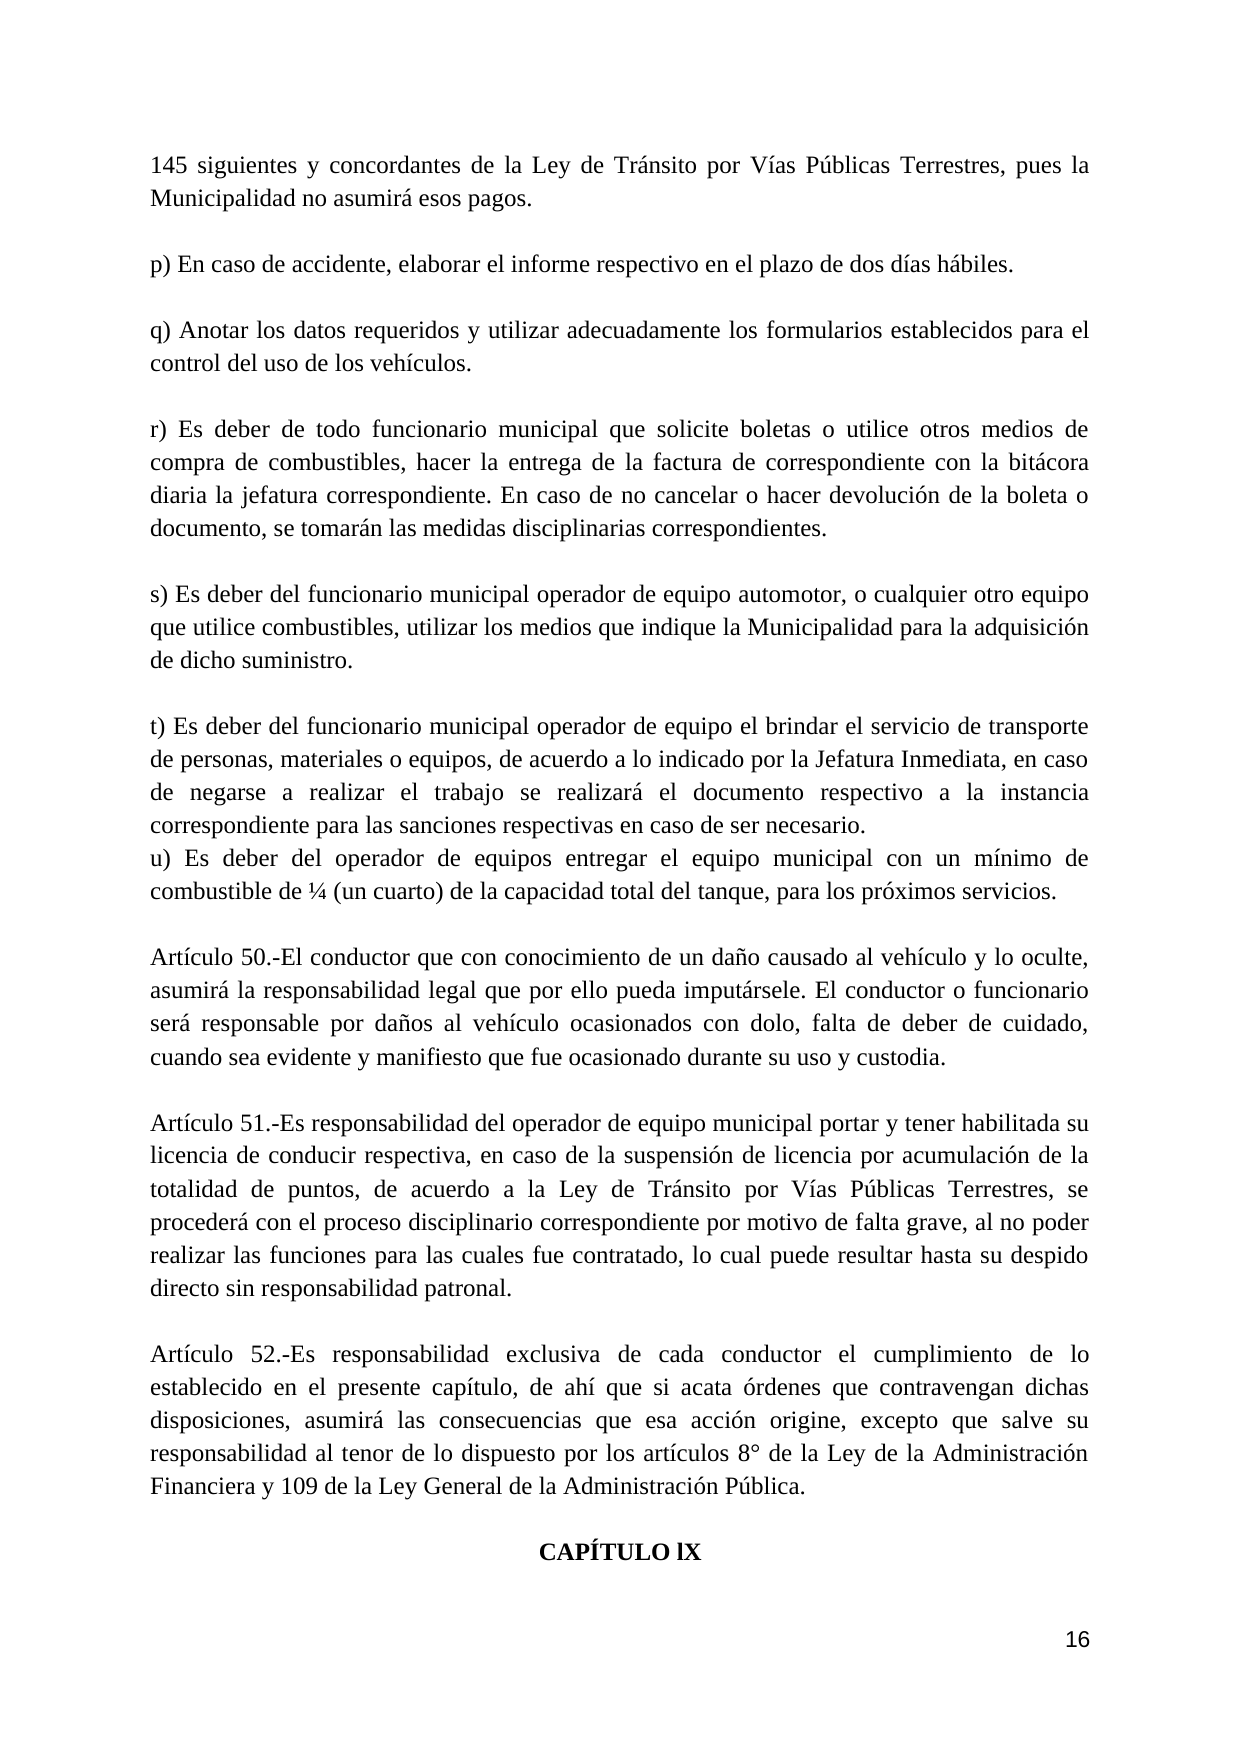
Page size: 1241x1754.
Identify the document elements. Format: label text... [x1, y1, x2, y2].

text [150, 150, 1090, 212]
text Artículo 52.-Es responsabilidad exclusiva de cada conductor el cumplimiento de lo establecido en el presente capítulo, de ahí que si acata órdenes que contravengan dichas disposiciones, asumirá las consecuencias que esa acción origine, excepto que salve su responsabilidad al tenor de lo dispuesto por los artículos 8° de la Ley de la Administración Financiera y 109 de la Ley General de la Administración Pública. [150, 1339, 1090, 1499]
text CAPÍTULO lX [150, 1537, 1090, 1566]
text q) Anotar los datos requeridos y utilizar adecuadamente los formularios establecidos para el control del uso de los vehículos. [150, 315, 1090, 377]
text r) Es deber de todo funcionario municipal que solicite boletas o utilice otros medios de compra de combustibles, hacer la entrega de la factura de correspondiente con la bitácora diaria la jefatura correspondiente. En caso de no cancelar o hacer devolución de la boleta o documento, se tomarán las medidas disciplinarias correspondientes. [150, 414, 1090, 542]
text s) Es deber del funcionario municipal operador de equipo automotor, o cualquier otro equipo que utilice combustibles, utilizar los medios que indique la Municipalidad para la adquisición de dicho suministro. [150, 579, 1090, 674]
text t) Es deber del funcionario municipal operador de equipo el brindar el servicio de transporte de personas, materiales o equipos, de acuerdo a lo indicado por la Jefatura Inmediata, en caso de negarse a realizar el trabajo se realizará el documento respectivo a la instancia correspondiente para las sanciones respectivas en caso de ser necesario. [150, 711, 1090, 839]
text Artículo 51.-Es responsabilidad del operador de equipo municipal portar y tener habilitada su licencia de conducir respectiva, en caso de la suspensión de licencia por acumulación de la totalidad de puntos, de acuerdo a la Ley de Tránsito por Vías Públicas Terrestres, se procederá con el proceso disciplinario correspondiente por motivo de falta grave, al no poder realizar las funciones para las cuales fue contratado, lo cual puede resultar hasta su despido directo sin responsabilidad patronal. [150, 1108, 1090, 1301]
text p) En caso de accidente, elaborar el informe respectivo en el plazo de dos días hábiles. [150, 249, 1090, 278]
text Artículo 50.-El conductor que con conocimiento de un daño causado al vehículo y lo oculte, asumirá la responsabilidad legal que por ello pueda imputársele. El conductor o funcionario será responsable por daños al vehículo ocasionados con dolo, falta de deber de cuidado, cuando sea evidente y manifiesto que fue ocasionado durante su uso y custodia. [150, 942, 1090, 1070]
text u) Es deber del operador de equipos entregar el equipo municipal con un mínimo de combustible de ¼ (un cuarto) de la capacidad total del tanque, para los próximos servicios. [150, 843, 1090, 905]
